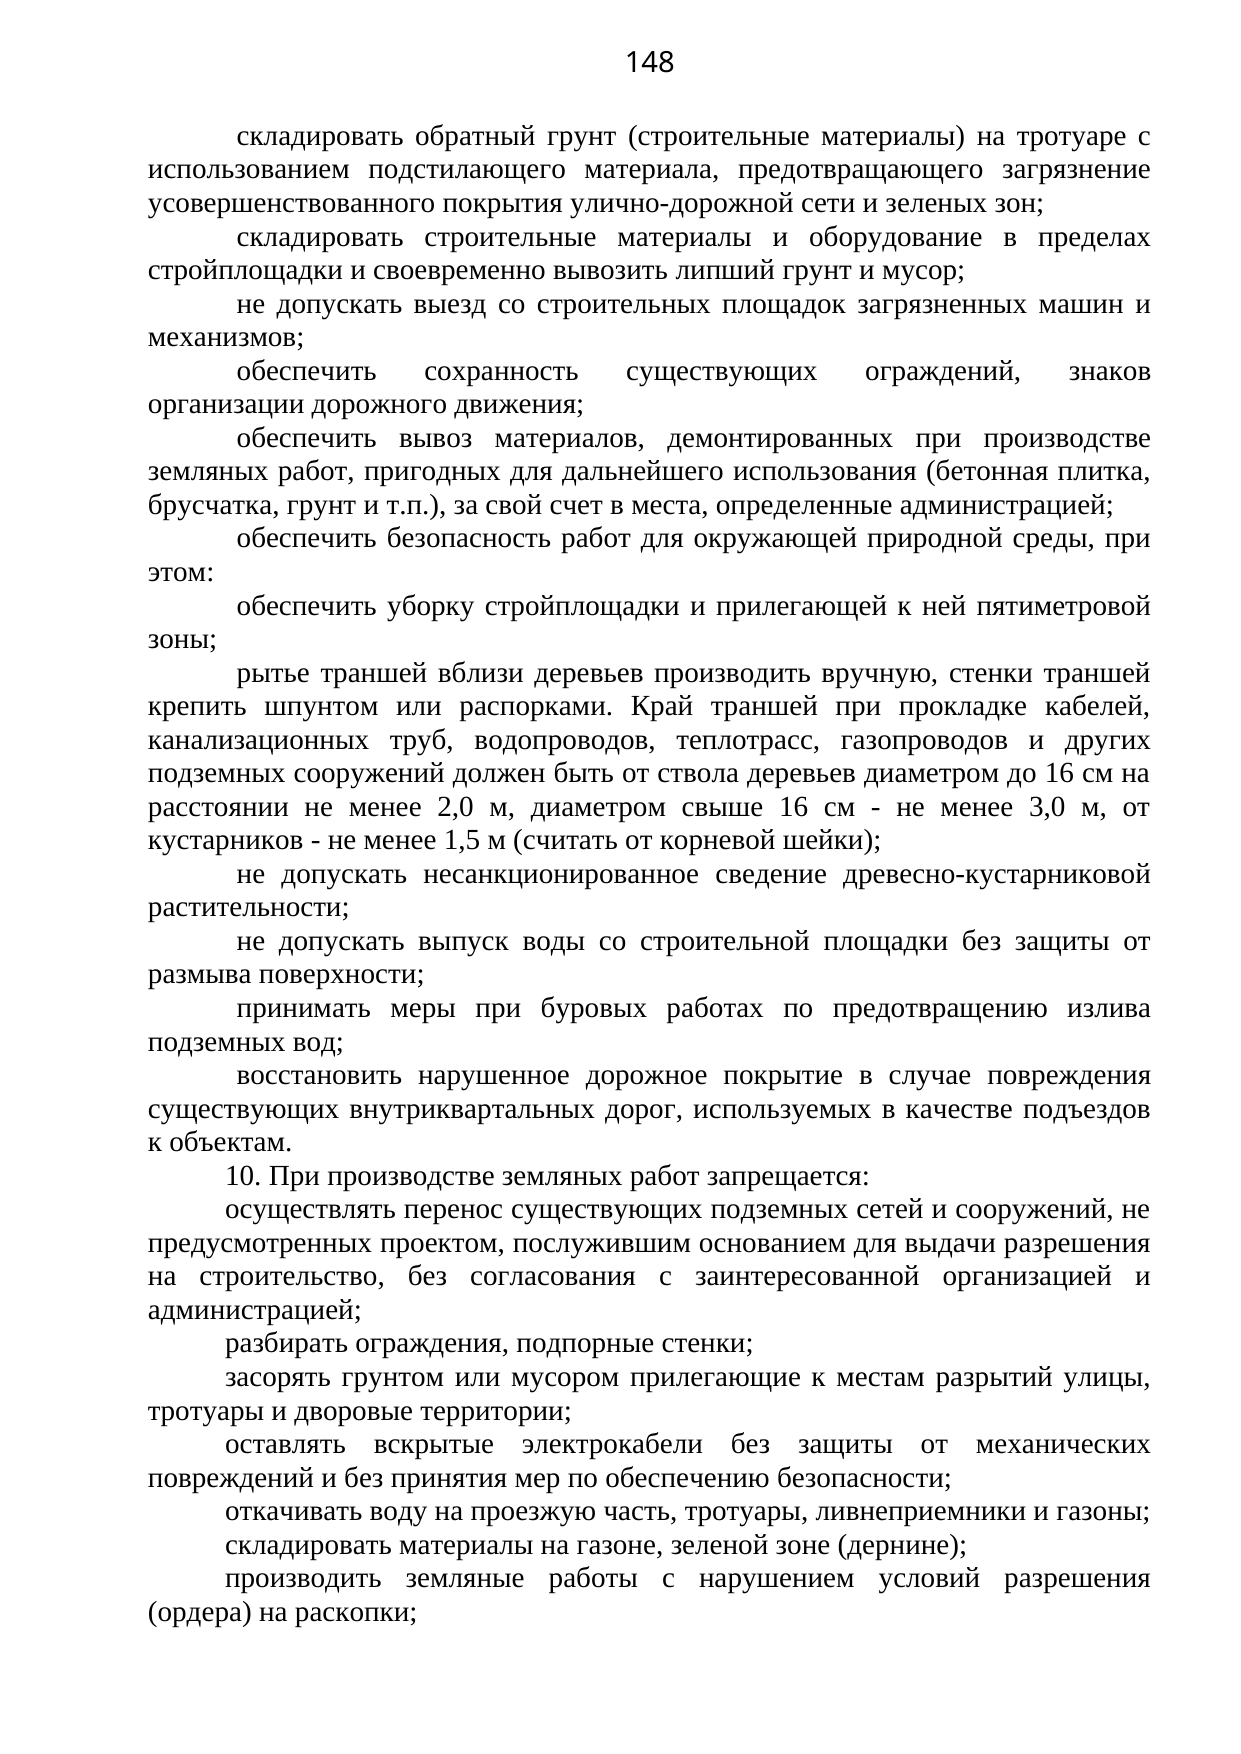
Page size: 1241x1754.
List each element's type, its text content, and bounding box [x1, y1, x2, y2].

text восстановить нарушенное дорожное покрытие в случае повреждения существующих внутриквартальных дорог, используемых в качестве подъездов к объектам. [148, 1057, 1152, 1158]
text оставлять вскрытые электрокабели без защиты от механических повреждений и без принятия мер по обеспечению безопасности; [148, 1426, 1152, 1493]
text разбирать ограждения, подпорные стенки; [148, 1326, 1152, 1359]
text не допускать выпуск воды со строительной площадки без защиты от размыва поверхности; [148, 923, 1152, 990]
text обеспечить уборку стройплощадки и прилегающей к ней пятиметровой зоны; [148, 588, 1152, 655]
text обеспечить сохранность существующих ограждений, знаков организации дорожного движения; [148, 353, 1152, 420]
text рытье траншей вблизи деревьев производить вручную, стенки траншей крепить шпунтом или распорками. Край траншей при прокладке кабелей, канализационных труб, водопроводов, теплотрасс, газопроводов и других подземных сооружений должен быть от ствола деревьев диаметром до 16 см на расстоянии не менее 2,0 м, диаметром свыше 16 см - не менее 3,0 м, от кустарников - не менее 1,5 м (считать от корневой шейки); [148, 655, 1152, 856]
text принимать меры при буровых работах по предотвращению излива подземных вод; [148, 990, 1152, 1057]
text не допускать выезд со строительных площадок загрязненных машин и механизмов; [148, 286, 1152, 353]
text не допускать несанкционированное сведение древесно-кустарниковой растительности; [148, 856, 1152, 923]
text засорять грунтом или мусором прилегающие к местам разрытий улицы, тротуары и дворовые территории; [148, 1359, 1152, 1426]
text откачивать воду на проезжую часть, тротуары, ливнеприемники и газоны; [148, 1493, 1152, 1527]
text обеспечить безопасность работ для окружающей природной среды, при этом: [148, 521, 1152, 588]
text производить земляные работы с нарушением условий разрешения (ордера) на раскопки; [148, 1560, 1152, 1627]
text осуществлять перенос существующих подземных сетей и сооружений, не предусмотренных проектом, послужившим основанием для выдачи разрешения на строительство, без согласования с заинтересованной организацией и администрацией; [148, 1191, 1152, 1326]
text обеспечить вывоз материалов, демонтированных при производстве земляных работ, пригодных для дальнейшего использования (бетонная плитка, брусчатка, грунт и т.п.), за свой счет в места, определенные администрацией; [148, 420, 1152, 521]
text 10. При производстве земляных работ запрещается: [148, 1158, 1152, 1191]
text складировать материалы на газоне, зеленой зоне (дернине); [148, 1527, 1152, 1560]
text складировать обратный грунт (строительные материалы) на тротуаре с использованием подстилающего материала, предотвращающего загрязнение усовершенствованного покрытия улично-дорожной сети и зеленых зон; [148, 118, 1152, 219]
text складировать строительные материалы и оборудование в пределах стройплощадки и своевременно вывозить липший грунт и мусор; [148, 219, 1152, 286]
